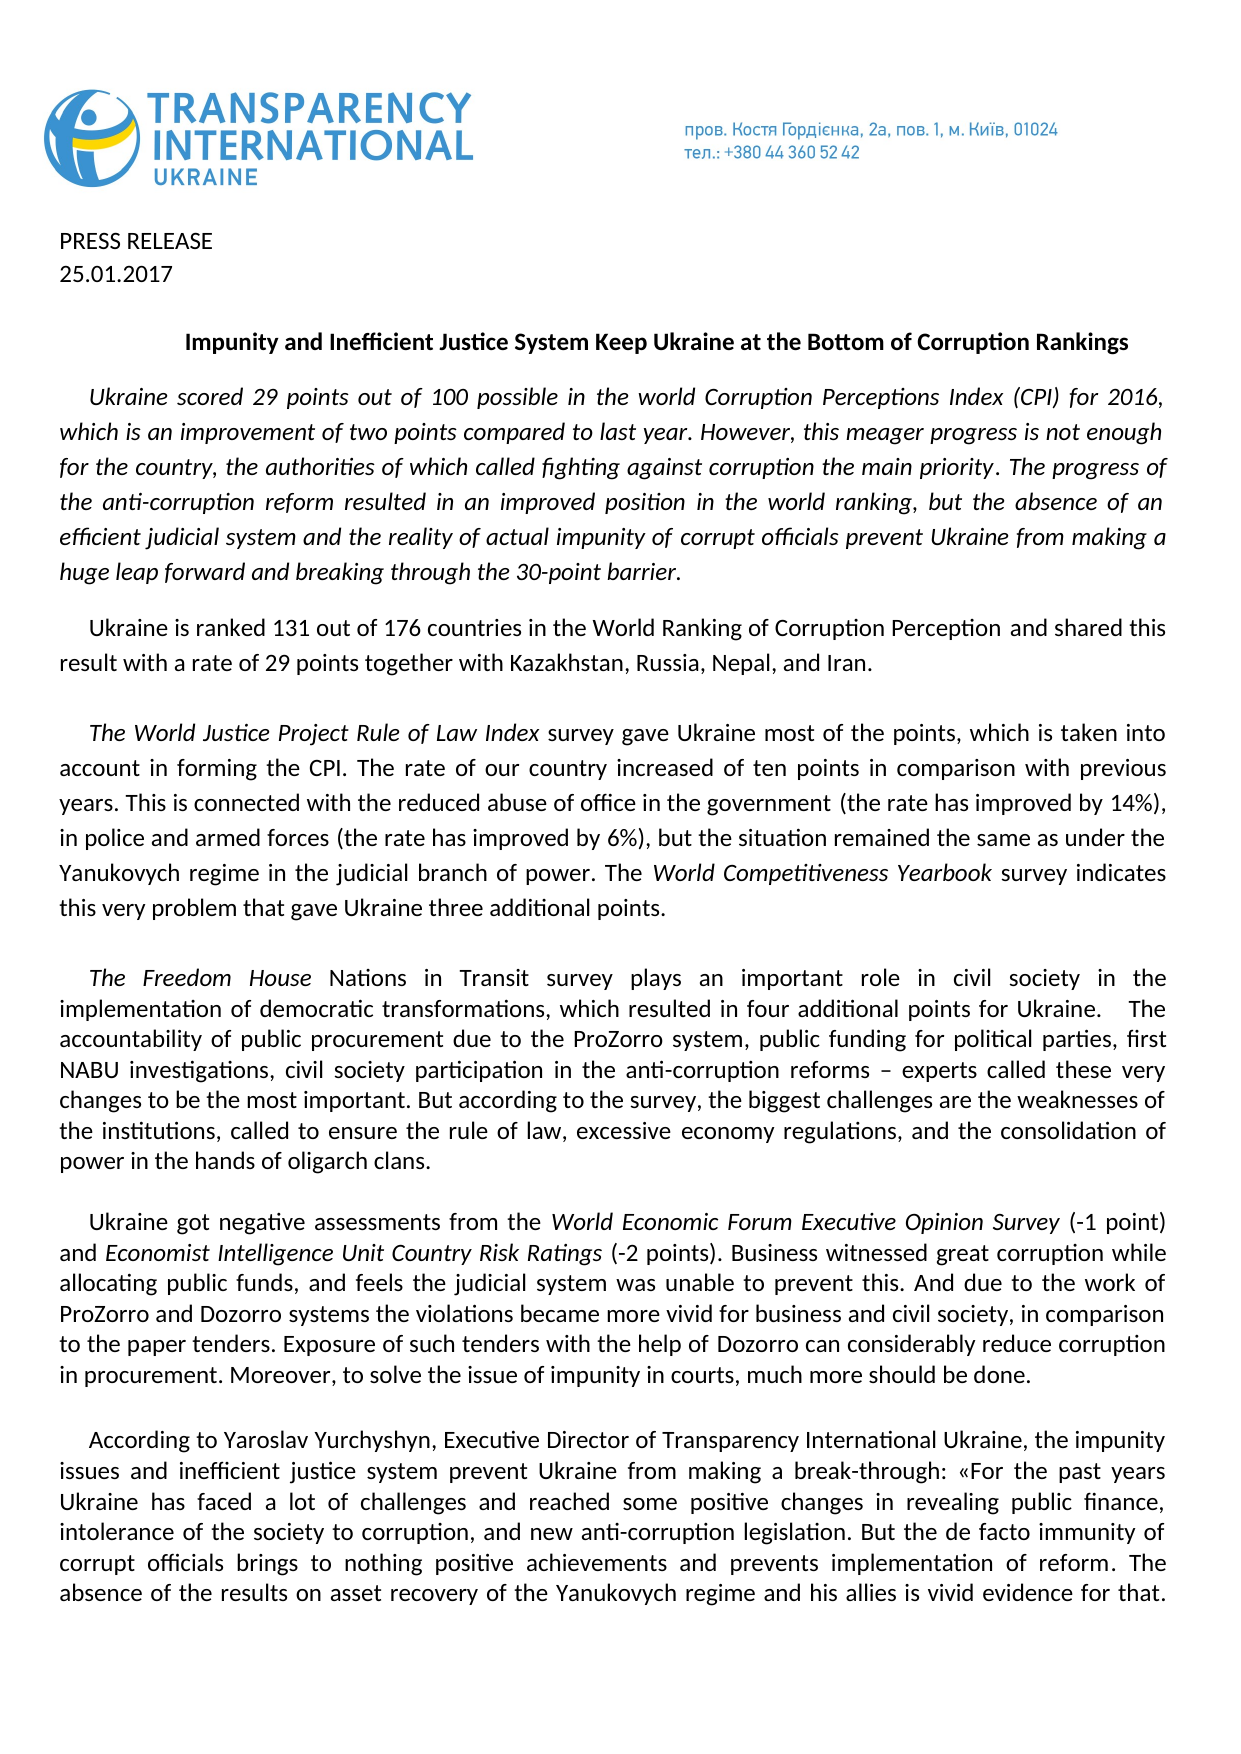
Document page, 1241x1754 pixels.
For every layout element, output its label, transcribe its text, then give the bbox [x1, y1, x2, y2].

text PRESS RELEASE [59, 226, 1167, 256]
text The World Justice Project Rule of Law Index survey gave Ukraine most of the points, which is taken into account in forming the CPI. The rate of our country increased of ten points in comparison with previous years. This is connected with the reduced abuse of office in the government (the rate has improved by 14%), in police and armed forces (the rate has improved by 6%), but the situation remained the same as under the Yanukovych regime in the judicial branch of power. The World Competitiveness Yearbook survey indicates this very problem that gave Ukraine three additional points. [59, 717, 1167, 923]
text 25.01.2017 [59, 259, 1167, 289]
text Ukraine scored 29 points out of 100 possible in the world Corruption Perceptions Index (СРІ) for 2016, which is an improvement of two points compared to last year. However, this meager progress is not enough for the country, the authorities of which called fighting against corruption the main priority. The progress of the anti-corruption reform resulted in an improved position in the world ranking, but the absence of an efficient judicial system and the reality of actual impunity of corrupt officials prevent Ukraine from making a huge leap forward and breaking through the 30-point barrier. [59, 382, 1167, 587]
text Ukraine is ranked 131 out of 176 countries in the World Ranking of Corruption Perception and shared this result with a rate of 29 points together with Kazakhstan, Russia, Nepal, and Iran. [59, 612, 1167, 678]
picture [0, 0, 1212, 226]
text Ukraine got negative assessments from the World Economic Forum Executive Opinion Survey (-1 point) and Economist Intelligence Unit Country Risk Ratings (-2 points). Business witnessed great corruption while allocating public funds, and feels the judicial system was unable to prevent this. And due to the work of ProZorro and Dozorro systems the violations became more vivid for business and civil society, in comparison to the paper tenders. Exposure of such tenders with the help of Dozorro can considerably reduce corruption in procurement. Moreover, to solve the issue of impunity in courts, much more should be done. [59, 1207, 1167, 1390]
text The Freedom House Nations in Transit survey plays an important role in civil society in the implementation of democratic transformations, which resulted in four additional points for Ukraine. The accountability of public procurement due to the ProZorro system, public funding for political parties, first NABU investigations, civil society participation in the anti-corruption reforms – experts called these very changes to be the most important. But according to the survey, the biggest challenges are the weaknesses of the institutions, called to ensure the rule of law, excessive economy regulations, and the consolidation of power in the hands of oligarch clans. [59, 962, 1167, 1176]
text Impunity and Inefficient Justice System Keep Ukraine at the Bottom of Corruption Rankings [148, 326, 1167, 356]
